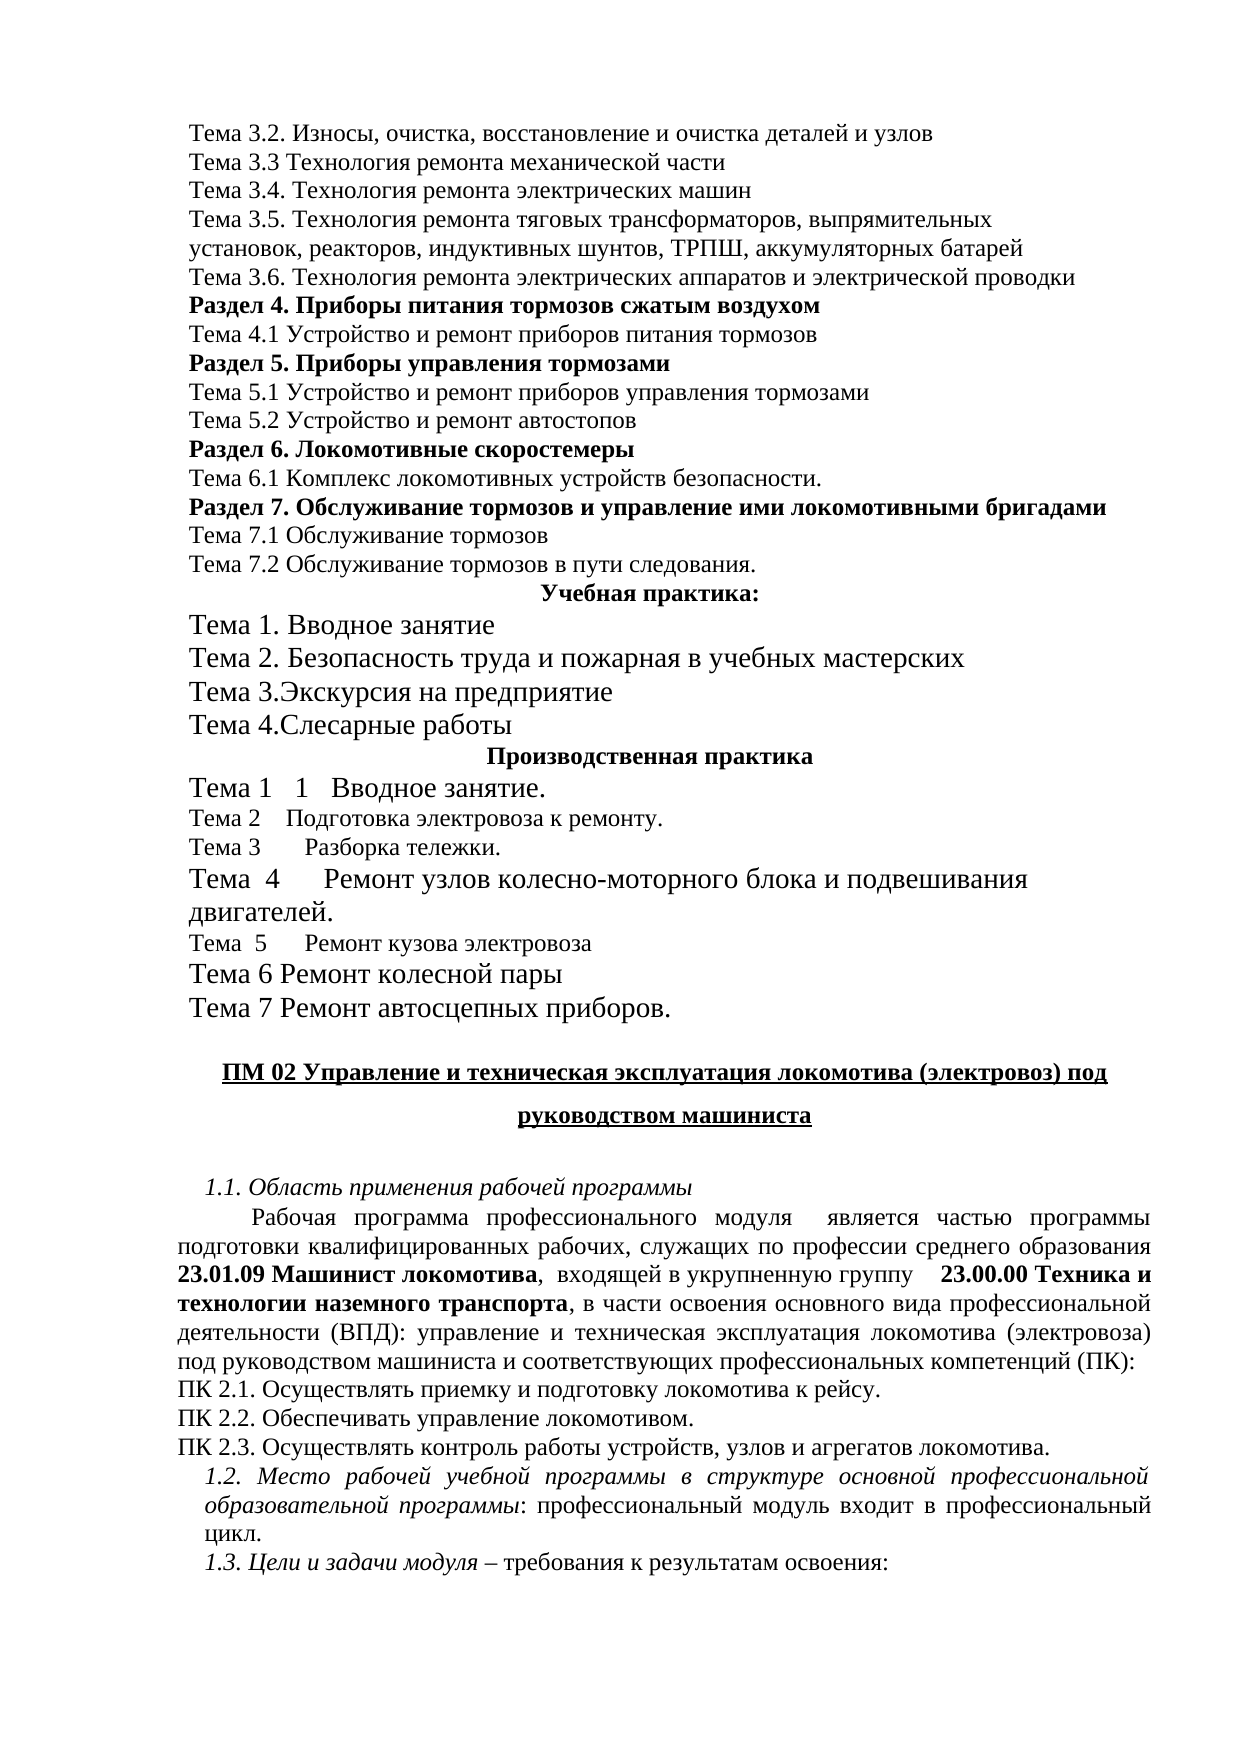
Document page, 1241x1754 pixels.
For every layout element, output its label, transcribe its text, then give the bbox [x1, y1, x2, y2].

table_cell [177, 118, 1122, 492]
text ПК 2.2. Обеспечивать управление локомотивом. [177, 1403, 1152, 1432]
text ПМ 02 Управление и техническая эксплуатация локомотива (электровоз) под руководством машиниста [177, 1057, 1152, 1129]
text 1.1. Область применения рабочей программы [204, 1172, 1152, 1200]
text Рабочая программа профессионального модуля является частью программы подготовки квалифицированных рабочих, служащих по профессии среднего образования 23.01.09 Машинист локомотива, входящей в укрупненную группу 23.00.00 Техника и технологии наземного транспорта, в части освоения основного вида профессиональной деятельности (ВПД): управление и техническая эксплуатация локомотива (электровоза) под руководством машиниста и соответствующих профессиональных компетенций (ПК): [177, 1202, 1152, 1374]
text ПК 2.1. Осуществлять приемку и подготовку локомотива к рейсу. [177, 1374, 1152, 1403]
text ПК 2.3. Осуществлять контроль работы устройств, узлов и агрегатов локомотива. [177, 1432, 1152, 1461]
text 1.2. Место рабочей учебной программы в структуре основной профессиональной образовательной программы: профессиональный модуль входит в профессиональный цикл. [204, 1462, 1152, 1547]
text 1.3. Цели и задачи модуля – требования к результатам освоения: [204, 1547, 1152, 1576]
table_cell Раздел 7. Обслуживание тормозов и управление ими локомотивными бригадами Тема 7.1 Обслуживание тормозов Тема 7.2 Обслуживание тормозов в пути следования. Учебная практика: Тема 1. Вводное занятие Тема 2. Безопасность труда и пожарная в учебных мастерских Тема 3.Экскурсия на предприятие Тема 4.Слесарные работы Производственная практика Тема 1 1 Вводное занятие. Тема 2 Подготовка электровоза к ремонту. Тема 3 Разборка тележки. Тема 4 Ремонт узлов колесно-моторного блока и подвешивания двигателей. Тема 5 Ремонт кузова электровоза Тема 6 Ремонт колесной пары Тема 7 Ремонт автосцепных приборов. [177, 492, 1122, 1057]
